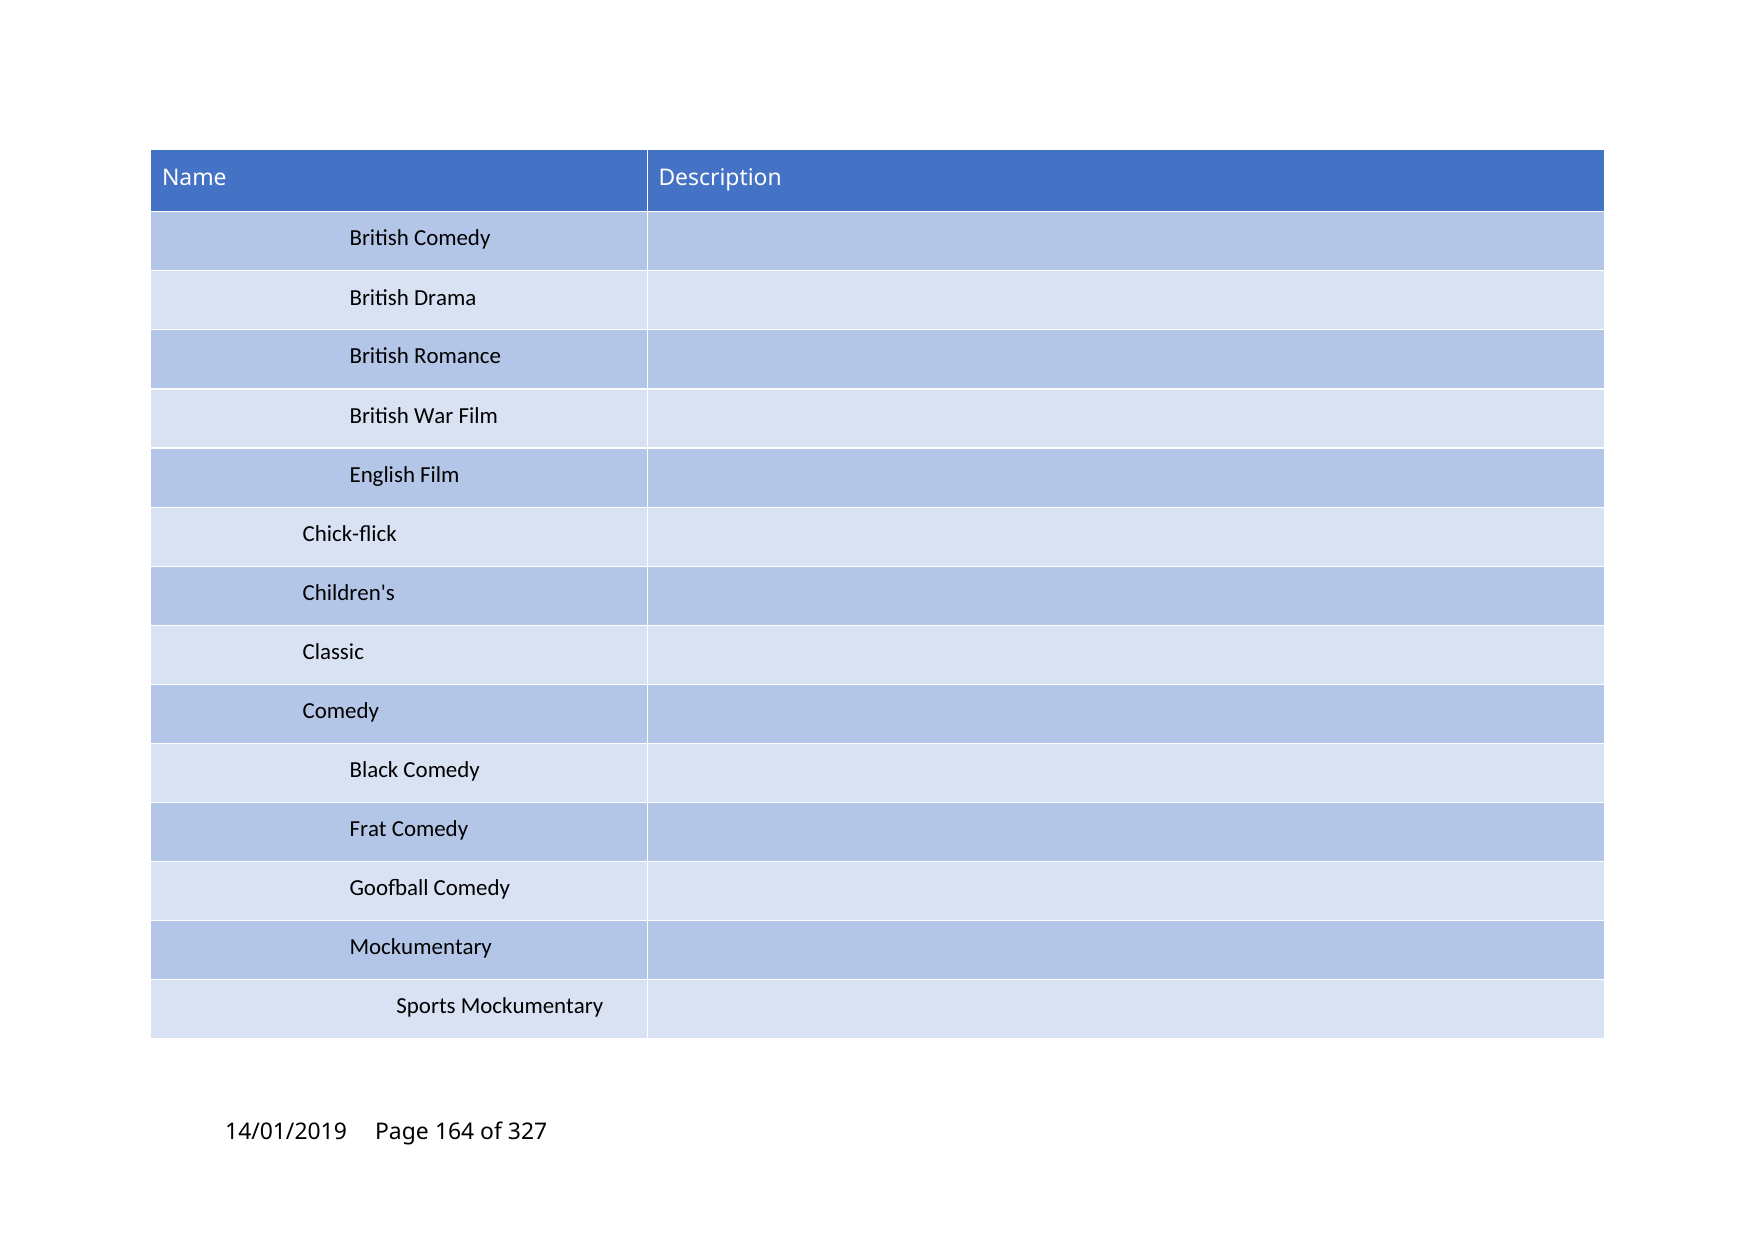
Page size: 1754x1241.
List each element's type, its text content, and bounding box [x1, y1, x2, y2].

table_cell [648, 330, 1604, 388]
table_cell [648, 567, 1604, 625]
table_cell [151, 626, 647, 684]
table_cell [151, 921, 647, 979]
table_header Description [648, 150, 1604, 211]
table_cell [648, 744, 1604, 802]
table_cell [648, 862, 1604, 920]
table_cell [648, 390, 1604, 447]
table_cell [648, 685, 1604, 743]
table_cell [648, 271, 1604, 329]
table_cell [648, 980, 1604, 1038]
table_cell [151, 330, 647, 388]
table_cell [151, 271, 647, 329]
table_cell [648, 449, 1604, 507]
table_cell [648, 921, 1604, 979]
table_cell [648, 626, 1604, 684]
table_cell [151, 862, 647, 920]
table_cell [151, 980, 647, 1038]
table_header Name [151, 150, 647, 211]
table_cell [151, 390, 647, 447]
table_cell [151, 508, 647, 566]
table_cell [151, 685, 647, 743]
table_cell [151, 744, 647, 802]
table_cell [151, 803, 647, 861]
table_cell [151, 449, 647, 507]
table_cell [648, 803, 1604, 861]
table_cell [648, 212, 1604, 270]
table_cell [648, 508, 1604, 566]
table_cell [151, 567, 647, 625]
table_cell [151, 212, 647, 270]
